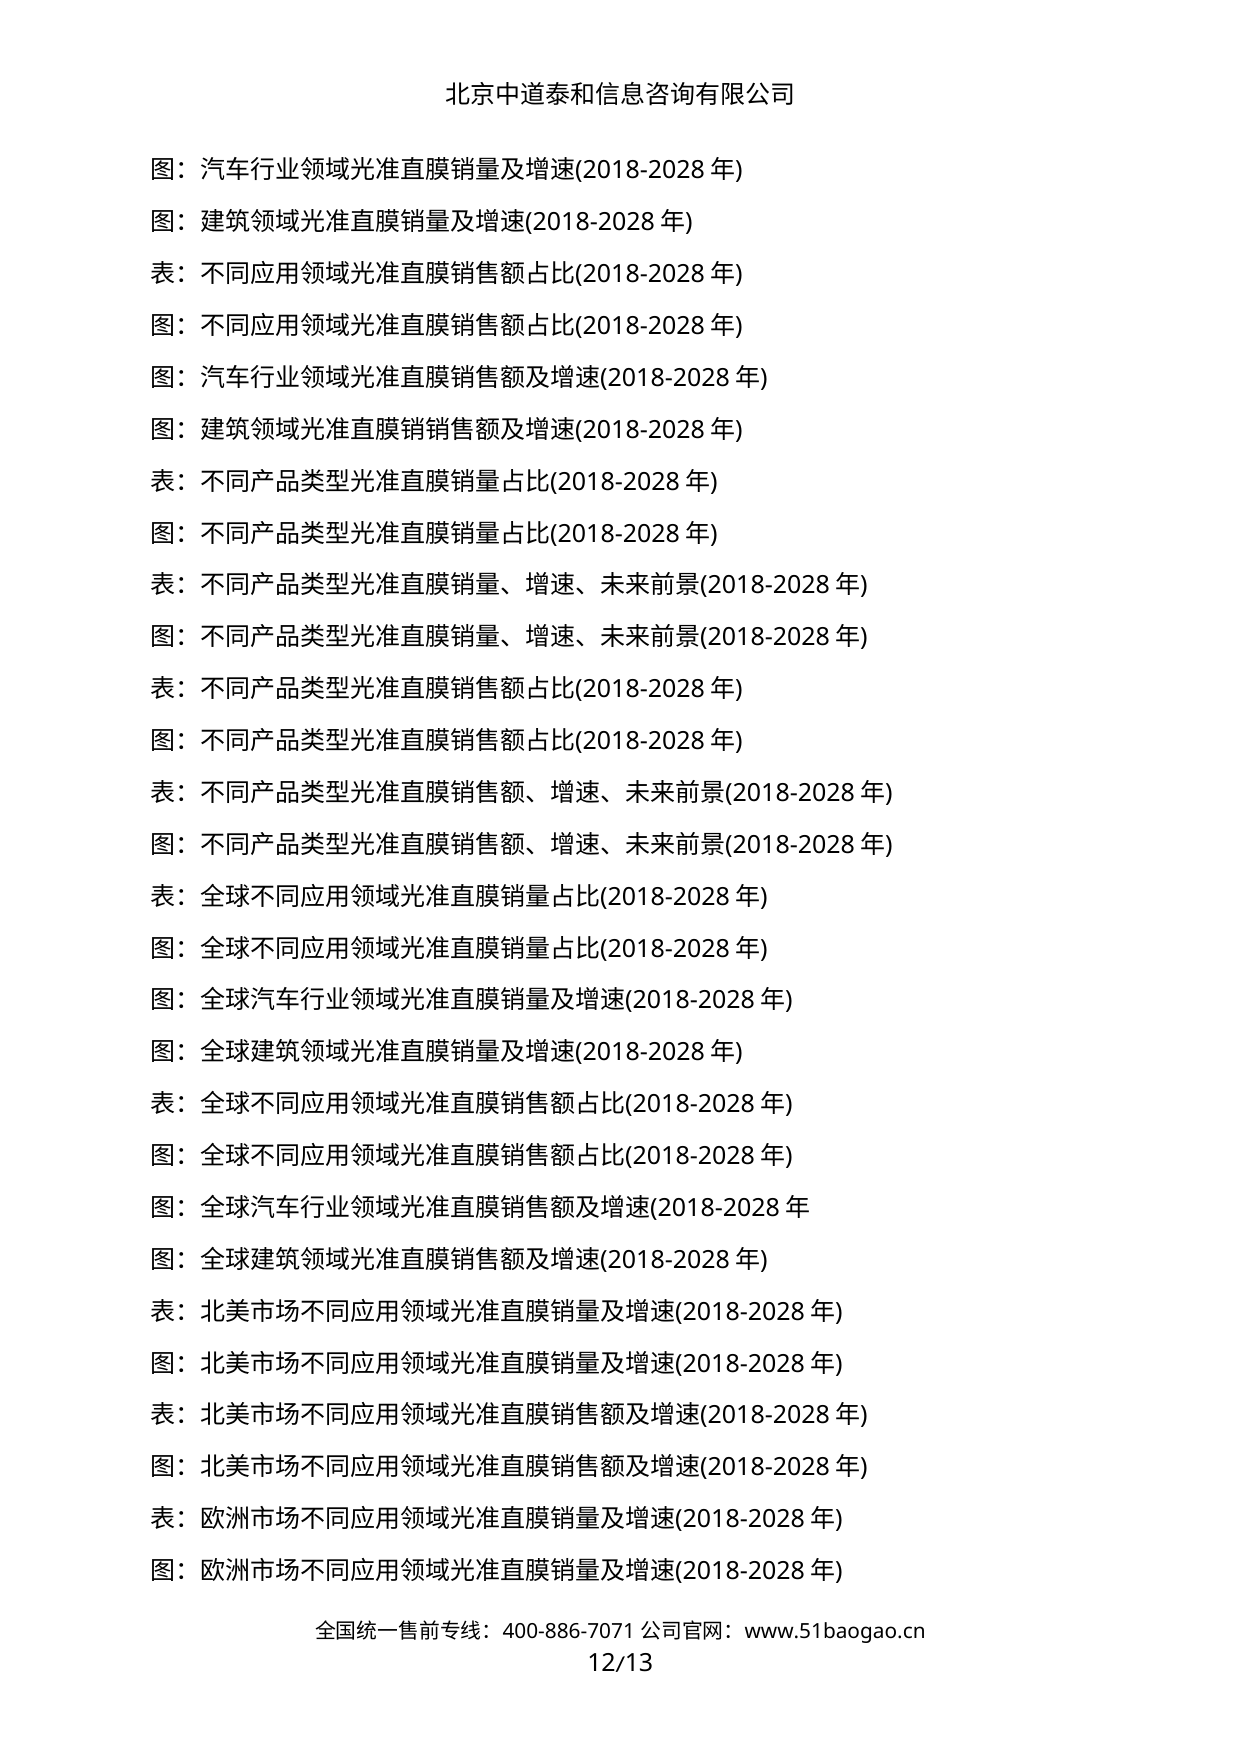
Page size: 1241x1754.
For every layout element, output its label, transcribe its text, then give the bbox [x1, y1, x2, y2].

text 表：北美市场不同应用领域光准直膜销售额及增速(2018-2028年) [150, 1395, 1090, 1431]
text 图：汽车行业领域光准直膜销售额及增速(2018-2028年) [150, 357, 1090, 394]
text 图：建筑领域光准直膜销销售额及增速(2018-2028年) [150, 409, 1090, 446]
text 图：汽车行业领域光准直膜销量及增速(2018-2028年) [150, 150, 1090, 186]
text 表：不同产品类型光准直膜销售额、增速、未来前景(2018-2028年) [150, 772, 1090, 809]
text 图：不同产品类型光准直膜销量、增速、未来前景(2018-2028年) [150, 617, 1090, 653]
text 图：不同产品类型光准直膜销量占比(2018-2028年) [150, 513, 1090, 549]
text 图：全球汽车行业领域光准直膜销量及增速(2018-2028年) [150, 980, 1090, 1016]
text 图：不同应用领域光准直膜销售额占比(2018-2028年) [150, 306, 1090, 342]
text 图：北美市场不同应用领域光准直膜销售额及增速(2018-2028年) [150, 1447, 1090, 1483]
text 图：全球不同应用领域光准直膜销售额占比(2018-2028年) [150, 1136, 1090, 1172]
text 表：不同产品类型光准直膜销量占比(2018-2028年) [150, 461, 1090, 497]
text 图：全球建筑领域光准直膜销售额及增速(2018-2028年) [150, 1239, 1090, 1276]
text 图：全球不同应用领域光准直膜销量占比(2018-2028年) [150, 928, 1090, 964]
text 图：北美市场不同应用领域光准直膜销量及增速(2018-2028年) [150, 1343, 1090, 1379]
text 表：欧洲市场不同应用领域光准直膜销量及增速(2018-2028年) [150, 1499, 1090, 1535]
text 图：欧洲市场不同应用领域光准直膜销量及增速(2018-2028年) [150, 1551, 1090, 1587]
text 表：不同产品类型光准直膜销量、增速、未来前景(2018-2028年) [150, 565, 1090, 601]
text 表：北美市场不同应用领域光准直膜销量及增速(2018-2028年) [150, 1291, 1090, 1327]
text 图：全球汽车行业领域光准直膜销售额及增速(2018-2028年 [150, 1187, 1090, 1224]
text 表：全球不同应用领域光准直膜销售额占比(2018-2028年) [150, 1084, 1090, 1120]
text 表：全球不同应用领域光准直膜销量占比(2018-2028年) [150, 876, 1090, 912]
text 图：不同产品类型光准直膜销售额、增速、未来前景(2018-2028年) [150, 824, 1090, 861]
text 表：不同产品类型光准直膜销售额占比(2018-2028年) [150, 669, 1090, 705]
text 表：不同应用领域光准直膜销售额占比(2018-2028年) [150, 254, 1090, 290]
text 图：全球建筑领域光准直膜销量及增速(2018-2028年) [150, 1032, 1090, 1068]
text 图：建筑领域光准直膜销量及增速(2018-2028年) [150, 202, 1090, 238]
text 图：不同产品类型光准直膜销售额占比(2018-2028年) [150, 721, 1090, 757]
